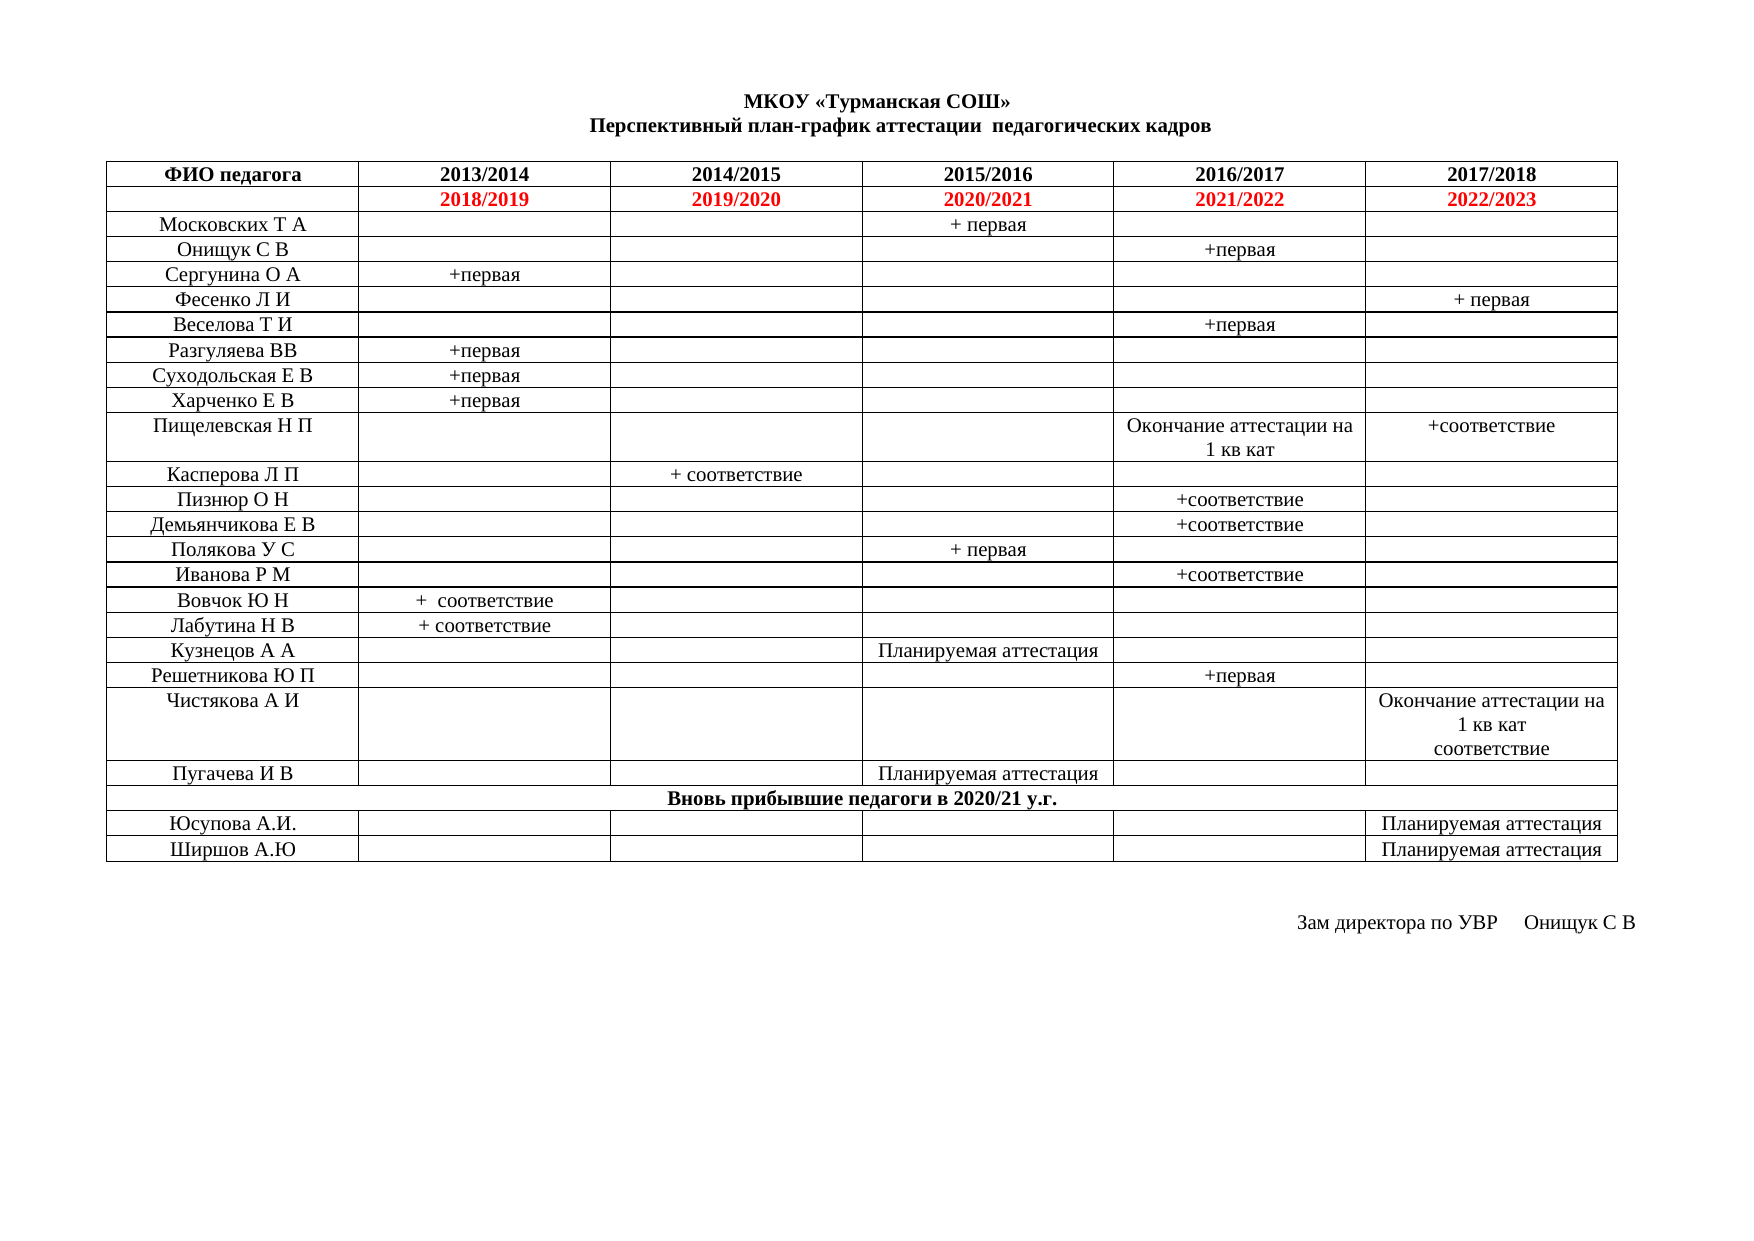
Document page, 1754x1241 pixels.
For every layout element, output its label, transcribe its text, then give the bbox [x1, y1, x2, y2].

table_cell Пугачева И В [107, 761, 358, 785]
table_cell [863, 836, 1113, 861]
table_cell [1114, 262, 1365, 286]
table_cell Харченко Е В [107, 388, 358, 412]
table_cell [863, 338, 1113, 362]
table_cell [1114, 287, 1365, 311]
table_cell Касперова Л П [107, 462, 358, 486]
table_cell [611, 836, 862, 861]
table_cell Московских Т А [107, 212, 358, 236]
table_cell Юсупова А.И. [107, 811, 358, 835]
table_cell [359, 688, 610, 760]
table_cell [611, 287, 862, 311]
table_cell + первая [863, 537, 1113, 561]
table_cell Веселова Т И [107, 313, 358, 336]
table_cell [863, 237, 1113, 261]
table_cell [359, 563, 610, 586]
table_cell [863, 613, 1113, 637]
table_cell [1366, 761, 1617, 785]
table_cell [1366, 237, 1617, 261]
table_cell [1366, 537, 1617, 561]
table_cell +соответствие [1114, 512, 1365, 536]
table_cell [1366, 512, 1617, 536]
table_header 2017/2018 [1366, 162, 1617, 186]
table_cell Планируемая аттестация [863, 761, 1113, 785]
table_cell Фесенко Л И [107, 287, 358, 311]
table_cell + соответствие [611, 462, 862, 486]
table_cell 2021/2022 [1114, 187, 1365, 211]
table_cell Лабутина Н В [107, 613, 358, 637]
table_cell [863, 313, 1113, 336]
table_cell [359, 761, 610, 785]
text Перспективный план-график аттестации педагогических кадров [118, 113, 1636, 137]
table_cell [863, 512, 1113, 536]
table_cell [359, 836, 610, 861]
table_cell [863, 462, 1113, 486]
table_cell +первая [359, 262, 610, 286]
table_cell [359, 313, 610, 336]
table_cell [1114, 388, 1365, 412]
table_cell [863, 563, 1113, 586]
table_cell +соответствие [1114, 563, 1365, 586]
table_cell +первая [1114, 313, 1365, 336]
table_cell Планируемая аттестация [1366, 836, 1617, 861]
table_cell [359, 663, 610, 687]
table_cell Онищук С В [107, 237, 358, 261]
table_header 2014/2015 [611, 162, 862, 186]
table_cell Ширшов А.Ю [107, 836, 358, 861]
table_header 2015/2016 [863, 162, 1113, 186]
table_cell [359, 811, 610, 835]
table_cell 2020/2021 [863, 187, 1113, 211]
table_cell [1366, 638, 1617, 662]
table_cell 2019/2020 [611, 187, 862, 211]
table_cell Демьянчикова Е В [107, 512, 358, 536]
table_cell [611, 688, 862, 760]
table_cell [863, 413, 1113, 461]
table_cell Планируемая аттестация [1366, 811, 1617, 835]
table_cell [863, 688, 1113, 760]
table_cell [611, 811, 862, 835]
table_cell [359, 638, 610, 662]
table_cell [611, 237, 862, 261]
table_cell Пищелевская Н П [107, 413, 358, 461]
table_cell [863, 487, 1113, 511]
table_cell Окончание аттестации на 1 кв кат [1114, 413, 1365, 461]
table_cell [1114, 638, 1365, 662]
table_cell [1114, 338, 1365, 362]
table_cell [1114, 836, 1365, 861]
table_cell [1114, 613, 1365, 637]
table_cell [863, 388, 1113, 412]
table_cell [611, 413, 862, 461]
table_cell [611, 487, 862, 511]
table_cell [611, 537, 862, 561]
table_cell [611, 761, 862, 785]
table_cell +соответствие [1114, 487, 1365, 511]
text Зам директора по УВР Онищук С В [118, 910, 1636, 934]
table_cell [1114, 212, 1365, 236]
table_cell [1114, 462, 1365, 486]
table_cell Решетникова Ю П [107, 663, 358, 687]
table_cell + соответствие [359, 613, 610, 637]
table_cell [1366, 613, 1617, 637]
text МКОУ «Турманская СОШ» [118, 88, 1636, 113]
table_cell Кузнецов А А [107, 638, 358, 662]
table_cell Сергунина О А [107, 262, 358, 286]
table_header 2016/2017 [1114, 162, 1365, 186]
table_cell 2018/2019 [359, 187, 610, 211]
table_cell [863, 663, 1113, 687]
table_cell [1366, 588, 1617, 612]
table_cell + первая [1366, 287, 1617, 311]
table_cell [359, 487, 610, 511]
table_cell [359, 287, 610, 311]
table_cell Вновь прибывшие педагоги в 2020/21 у.г. [107, 786, 1617, 810]
table_cell [863, 262, 1113, 286]
table_cell [359, 512, 610, 536]
table_cell [1366, 363, 1617, 387]
table_cell [611, 588, 862, 612]
table_cell [863, 811, 1113, 835]
table_cell [1366, 313, 1617, 336]
table_cell Разгуляева ВВ [107, 338, 358, 362]
table_cell [1366, 487, 1617, 511]
table_cell [1114, 588, 1365, 612]
table_cell +первая [1114, 237, 1365, 261]
table_cell [1366, 262, 1617, 286]
table_cell [611, 313, 862, 336]
table_cell Планируемая аттестация [863, 638, 1113, 662]
table_cell [611, 262, 862, 286]
table_cell Полякова У С [107, 537, 358, 561]
table_cell [359, 212, 610, 236]
table_cell 2022/2023 [1366, 187, 1617, 211]
table_cell [1366, 388, 1617, 412]
table_cell +соответствие [1366, 413, 1617, 461]
table_cell [611, 613, 862, 637]
table_header ФИО педагога [107, 162, 358, 186]
table_cell + первая [863, 212, 1113, 236]
table_cell [611, 363, 862, 387]
table_cell [1366, 212, 1617, 236]
table_header 2013/2014 [359, 162, 610, 186]
table_cell [611, 663, 862, 687]
table_cell [611, 212, 862, 236]
table_cell [107, 187, 358, 211]
table_cell Пизнюр О Н [107, 487, 358, 511]
table_cell [863, 287, 1113, 311]
table_cell [1366, 663, 1617, 687]
table_cell [1366, 338, 1617, 362]
table_cell [863, 363, 1113, 387]
table_cell +первая [359, 338, 610, 362]
table_cell [1114, 761, 1365, 785]
table_cell [359, 237, 610, 261]
table_cell Окончание аттестации на 1 кв кат соответствие [1366, 688, 1617, 760]
table_cell + соответствие [359, 588, 610, 612]
table_cell [863, 588, 1113, 612]
table_cell +первая [359, 363, 610, 387]
table_cell [1366, 462, 1617, 486]
table_cell [611, 388, 862, 412]
table_cell [611, 512, 862, 536]
table_cell Чистякова А И [107, 688, 358, 760]
table_cell [1366, 563, 1617, 586]
table_cell [1114, 688, 1365, 760]
table_cell [1114, 811, 1365, 835]
table_cell Суходольская Е В [107, 363, 358, 387]
table_cell Вовчок Ю Н [107, 588, 358, 612]
table_cell +первая [359, 388, 610, 412]
table_cell [359, 462, 610, 486]
table_cell [1114, 363, 1365, 387]
table_cell [359, 413, 610, 461]
table_cell [1114, 537, 1365, 561]
table_cell [611, 338, 862, 362]
table_cell [611, 638, 862, 662]
table_cell +первая [1114, 663, 1365, 687]
table_cell [611, 563, 862, 586]
table_cell Иванова Р М [107, 563, 358, 586]
table_cell [359, 537, 610, 561]
